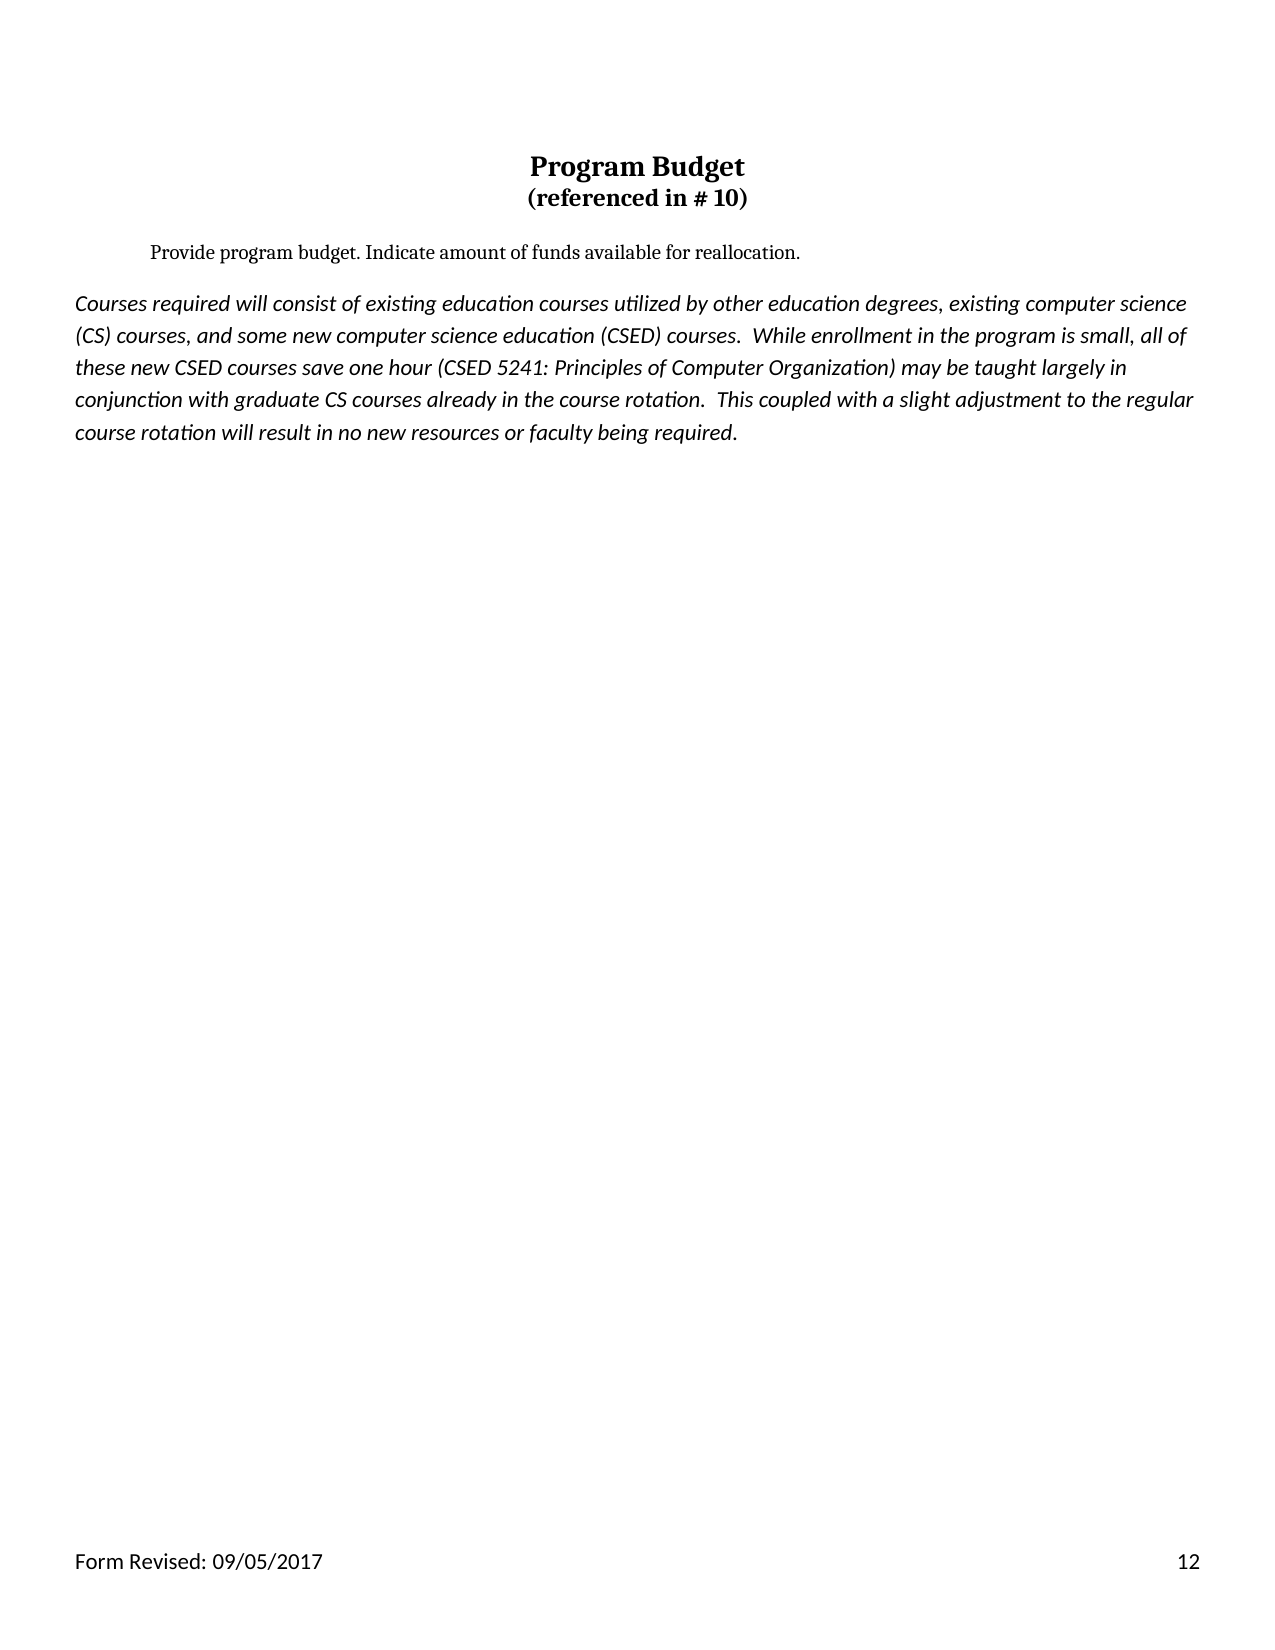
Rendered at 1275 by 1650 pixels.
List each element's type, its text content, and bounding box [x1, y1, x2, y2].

text Courses required will consist of existing education courses utilized by other education degrees, existing computer science (CS) courses, and some new computer science education (CSED) courses. While enrollment in the program is small, all of these new CSED courses save one hour (CSED 5241: Principles of Computer Organization) may be taught largely in conjunction with graduate CS courses already in the course rotation. This coupled with a slight adjustment to the regular course rotation will result in no new resources or faculty being required. [75, 289, 1200, 446]
text (referenced in # 10) [75, 183, 1200, 212]
text Provide program budget. Indicate amount of funds available for reallocation. [150, 241, 1200, 265]
text Program Budget [75, 150, 1200, 183]
